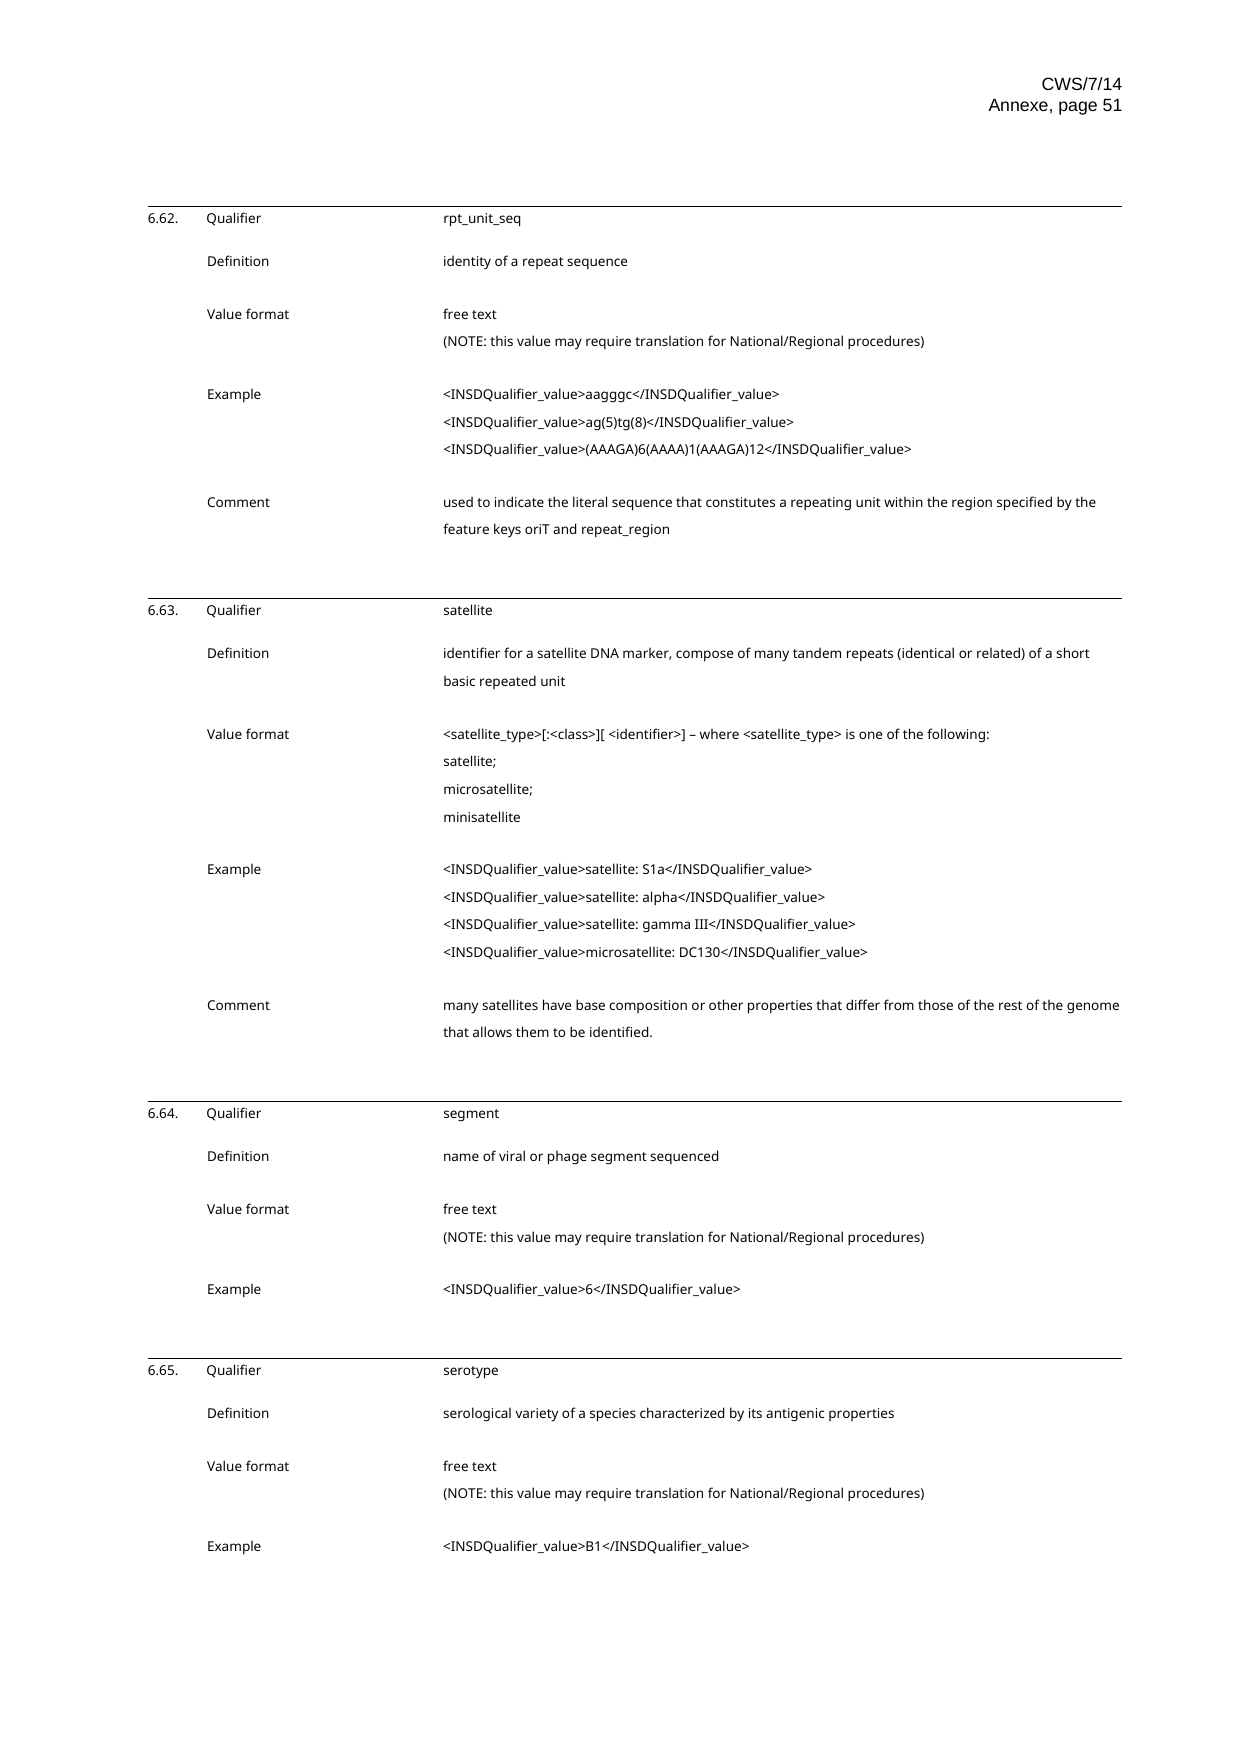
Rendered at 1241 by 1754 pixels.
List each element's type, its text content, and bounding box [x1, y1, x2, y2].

text Qualifier rpt_unit_seq [148, 207, 1122, 227]
text <INSDQualifier_value>satellite: alpha</INSDQualifier_value> [443, 888, 1122, 906]
text Qualifier satellite [148, 599, 1122, 619]
text Example <INSDQualifier_value>B1</INSDQualifier_value> [207, 1537, 1122, 1556]
text <INSDQualifier_value>(AAAGA)6(AAAA)1(AAAGA)12</INSDQualifier_value> [443, 440, 1122, 458]
text Definition identifier for a satellite DNA marker, compose of many tandem repeats (identical or related) of a short basic repeated unit [207, 644, 1122, 691]
text satellite; [443, 752, 1122, 771]
text Example <INSDQualifier_value>satellite: S1a</INSDQualifier_value> [207, 860, 1122, 878]
text minisatellite [443, 807, 1122, 826]
text Definition identity of a repeat sequence [207, 252, 1122, 271]
text Value format free text (NOTE: this value may require translation for National/Regional procedures) [207, 305, 1122, 351]
text Comment used to indicate the literal sequence that constitutes a repeating unit within the region specified by the feature keys oriT and repeat_region [207, 493, 1122, 539]
text Value format free text (NOTE: this value may require translation for National/Regional procedures) [207, 1200, 1122, 1246]
text <INSDQualifier_value>ag(5)tg(8)</INSDQualifier_value> [443, 412, 1122, 431]
text <INSDQualifier_value>satellite: gamma III</INSDQualifier_value> [443, 915, 1122, 934]
text <INSDQualifier_value>microsatellite: DC130</INSDQualifier_value> [443, 943, 1122, 961]
text microsatellite; [443, 780, 1122, 798]
text Value format <satellite_type>[:<class>][ <identifier>] – where <satellite_type> is one of the following: [207, 725, 1122, 743]
text Qualifier segment [148, 1102, 1122, 1122]
text Example <INSDQualifier_value>6</INSDQualifier_value> [207, 1280, 1122, 1298]
text Definition serological variety of a species characterized by its antigenic properties [207, 1404, 1122, 1423]
text Definition name of viral or phage segment sequenced [207, 1147, 1122, 1166]
text Example <INSDQualifier_value>aagggc</INSDQualifier_value> [207, 385, 1122, 403]
text Value format free text (NOTE: this value may require translation for National/Regional procedures) [207, 1457, 1122, 1503]
text Qualifier serotype [148, 1359, 1122, 1379]
text Comment many satellites have base composition or other properties that differ from those of the rest of the genome that allows them to be identified. [207, 996, 1122, 1042]
